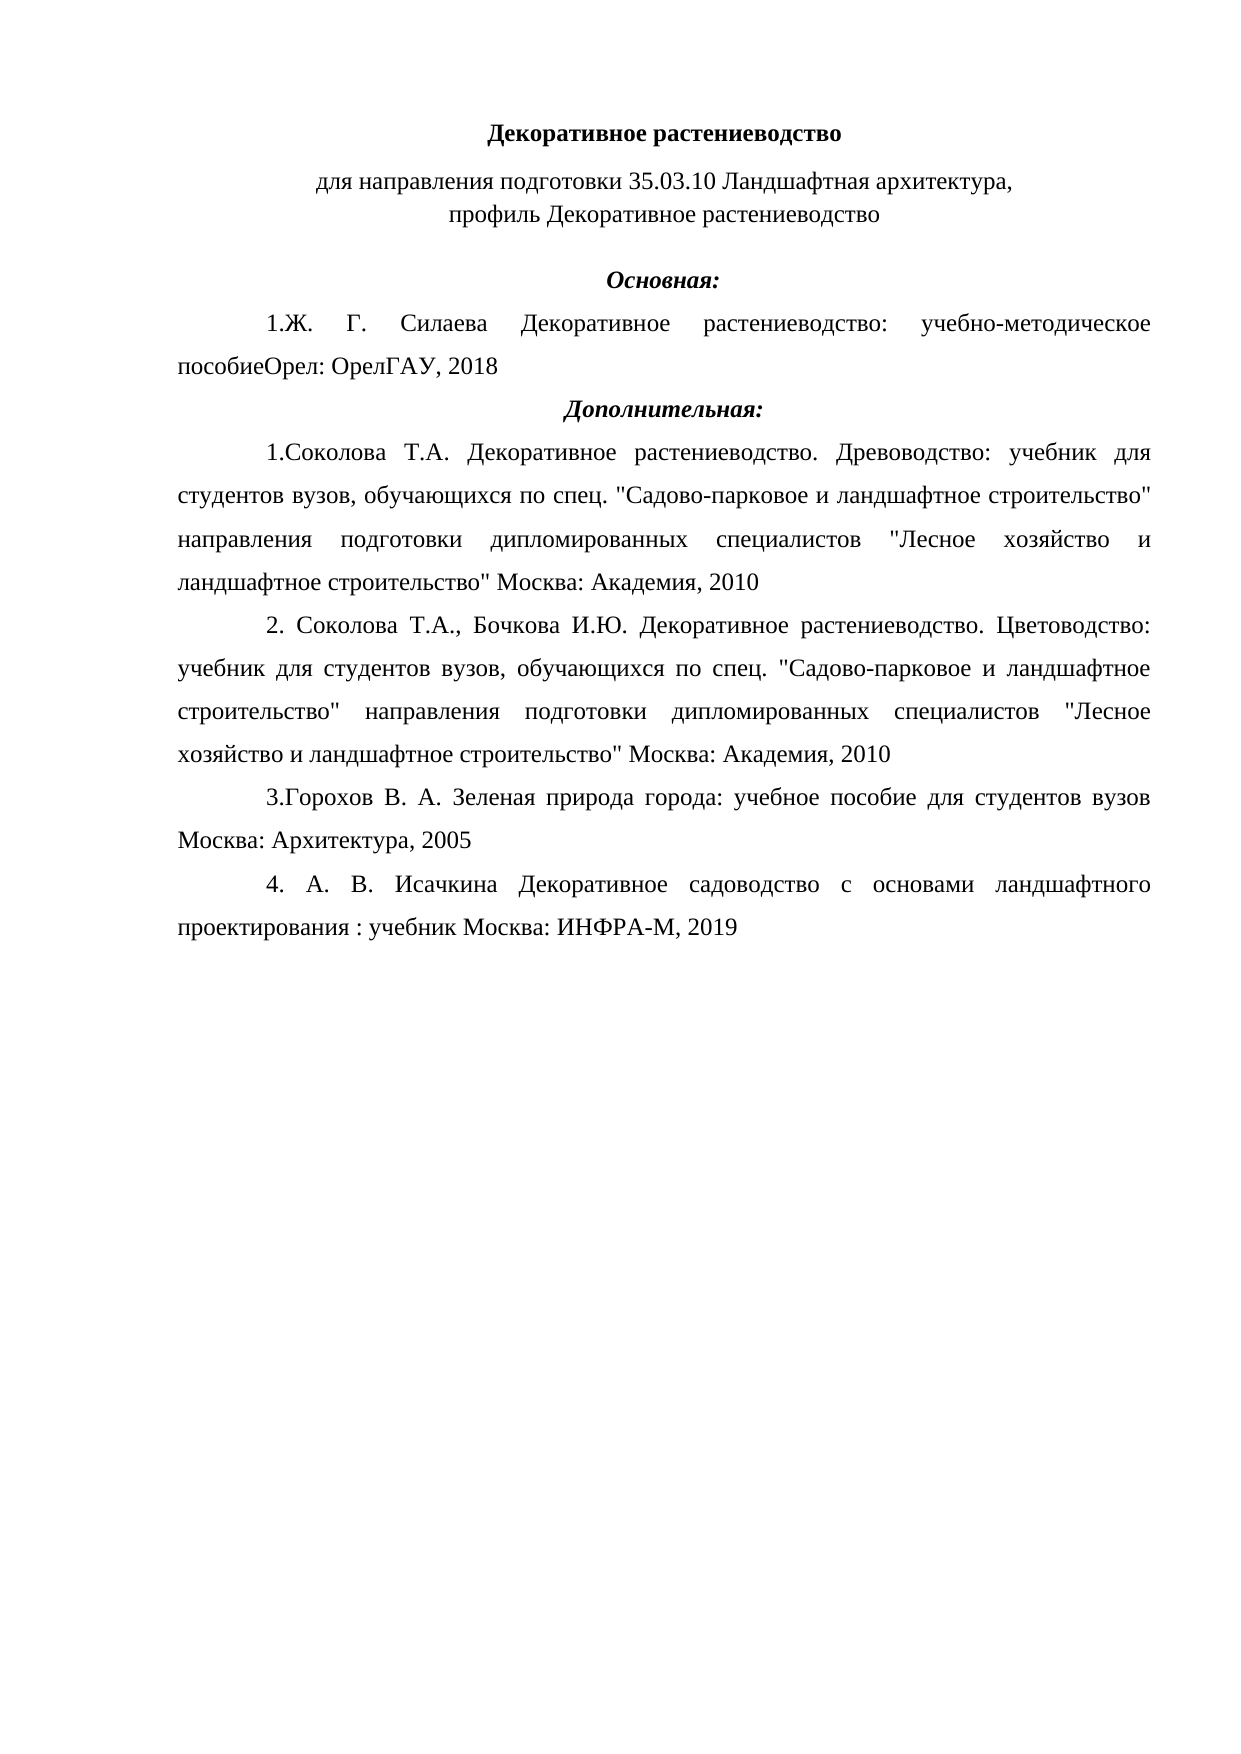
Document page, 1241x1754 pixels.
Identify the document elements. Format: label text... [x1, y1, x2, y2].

text 1.Ж. Г. Силаева Декоративное растениеводство: учебно-методическое пособиеОрел: ОрелГАУ, 2018 [177, 308, 1152, 380]
text для направления подготовки 35.03.10 Ландшафтная архитектура, [177, 166, 1152, 194]
text профиль Декоративное растениеводство [177, 199, 1152, 228]
text 1.Соколова Т.А. Декоративное растениеводство. Древоводство: учебник для студентов вузов, обучающихся по спец. "Садово-парковое и ландшафтное строительство" направления подготовки дипломированных специалистов "Лесное хозяйство и ландшафтное строительство" Москва: Академия, 2010 [177, 437, 1152, 596]
text 4. А. В. Исачкина Декоративное садоводство с основами ландшафтного проектирования : учебник Москва: ИНФРА-М, 2019 [177, 869, 1152, 941]
text 3.Горохов В. А. Зеленая природа города: учебное пособие для студентов вузов Москва: Архитектура, 2005 [177, 782, 1152, 854]
text 2. Соколова Т.А., Бочкова И.Ю. Декоративное растениеводство. Цветоводство: учебник для студентов вузов, обучающихся по спец. "Садово-парковое и ландшафтное строительство" направления подготовки дипломированных специалистов "Лесное хозяйство и ландшафтное строительство" Москва: Академия, 2010 [177, 610, 1152, 768]
text Декоративное растениеводство [177, 118, 1152, 147]
text Дополнительная: [177, 394, 1152, 423]
text Основная: [177, 265, 1152, 294]
